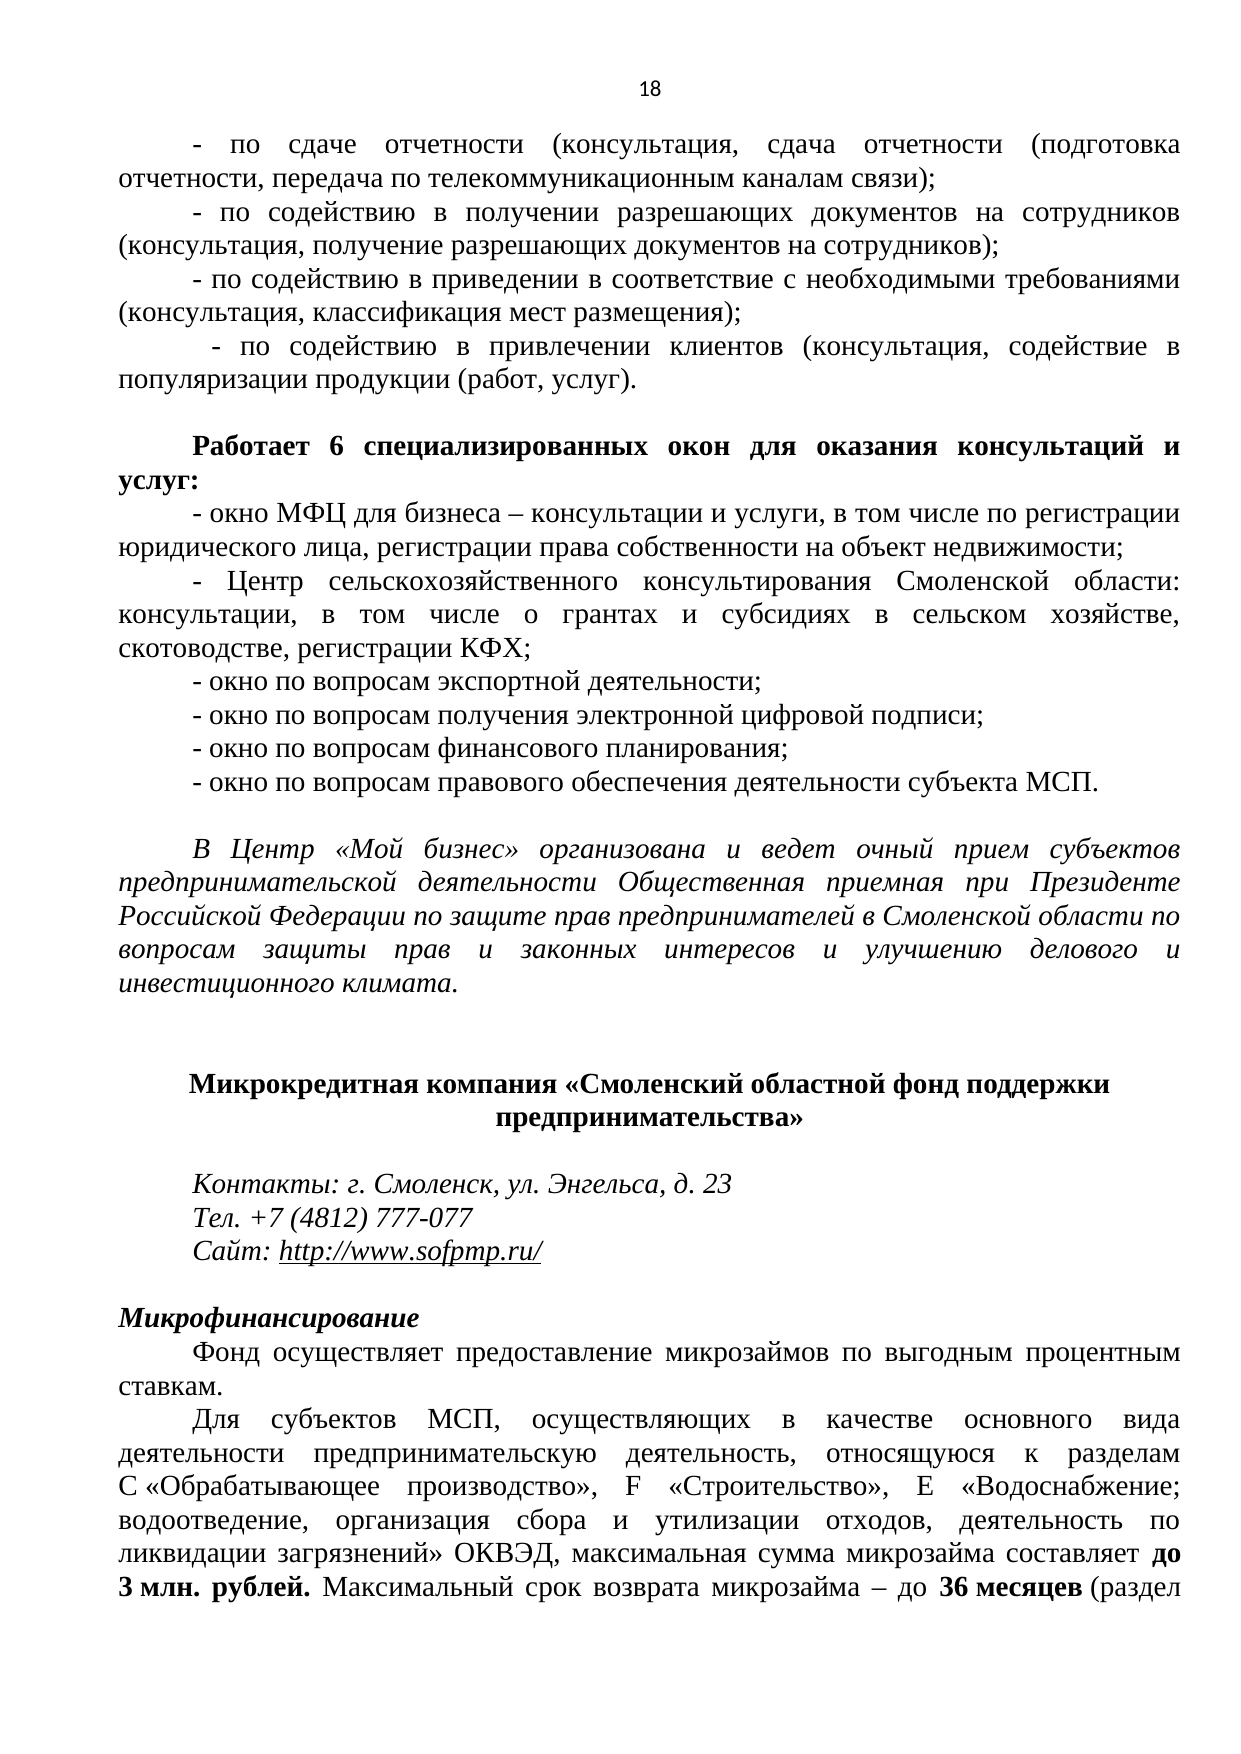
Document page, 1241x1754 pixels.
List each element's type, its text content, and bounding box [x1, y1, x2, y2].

text Микрофинансирование [118, 1301, 1181, 1334]
text - Центр сельскохозяйственного консультирования Смоленской области: консультации, в том числе о грантах и субсидиях в сельском хозяйстве, скотоводстве, регистрации КФХ; [118, 563, 1181, 663]
text - по содействию в привлечении клиентов (консультация, содействие в популяризации продукции (работ, услуг). [118, 328, 1181, 395]
text - окно по вопросам правового обеспечения деятельности субъекта МСП. [118, 764, 1181, 797]
text Контакты: г. Смоленск, ул. Энгельса, д. 23 [118, 1166, 1181, 1200]
subtitle Микрокредитная компания «Смоленский областной фонд поддержки предпринимательства» [118, 1066, 1181, 1133]
text - окно по вопросам получения электронной цифровой подписи; [118, 697, 1181, 730]
text Тел. +7 (4812) 777-077 [118, 1200, 1181, 1233]
text - окно МФЦ для бизнеса – консультации и услуги, в том числе по регистрации юридического лица, регистрации права собственности на объект недвижимости; [118, 496, 1181, 563]
text Работает 6 специализированных окон для оказания консультаций и услуг: [118, 428, 1181, 496]
text - по содействию в получении разрешающих документов на сотрудников (консультация, получение разрешающих документов на сотрудников); [118, 194, 1181, 261]
text Фонд осуществляет предоставление микрозаймов по выгодным процентным ставкам. [118, 1334, 1181, 1401]
text - окно по вопросам экспортной деятельности; [118, 663, 1181, 697]
text - по содействию в приведении в соответствие с необходимыми требованиями (консультация, классификация мест размещения); [118, 261, 1181, 328]
text Сайт: http://www.sofpmp.ru/ [118, 1233, 1181, 1267]
text - окно по вопросам финансового планирования; [118, 730, 1181, 764]
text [118, 1401, 1181, 1602]
text - по сдаче отчетности (консультация, сдача отчетности (подготовка отчетности, передача по телекоммуникационным каналам связи); [118, 127, 1181, 194]
text В Центр «Мой бизнес» организована и ведет очный прием субъектов предпринимательской деятельности Общественная приемная при Президенте Российской Федерации по защите прав предпринимателей в Смоленской области по вопросам защиты прав и законных интересов и улучшению делового и инвестиционного климата. [118, 831, 1181, 999]
